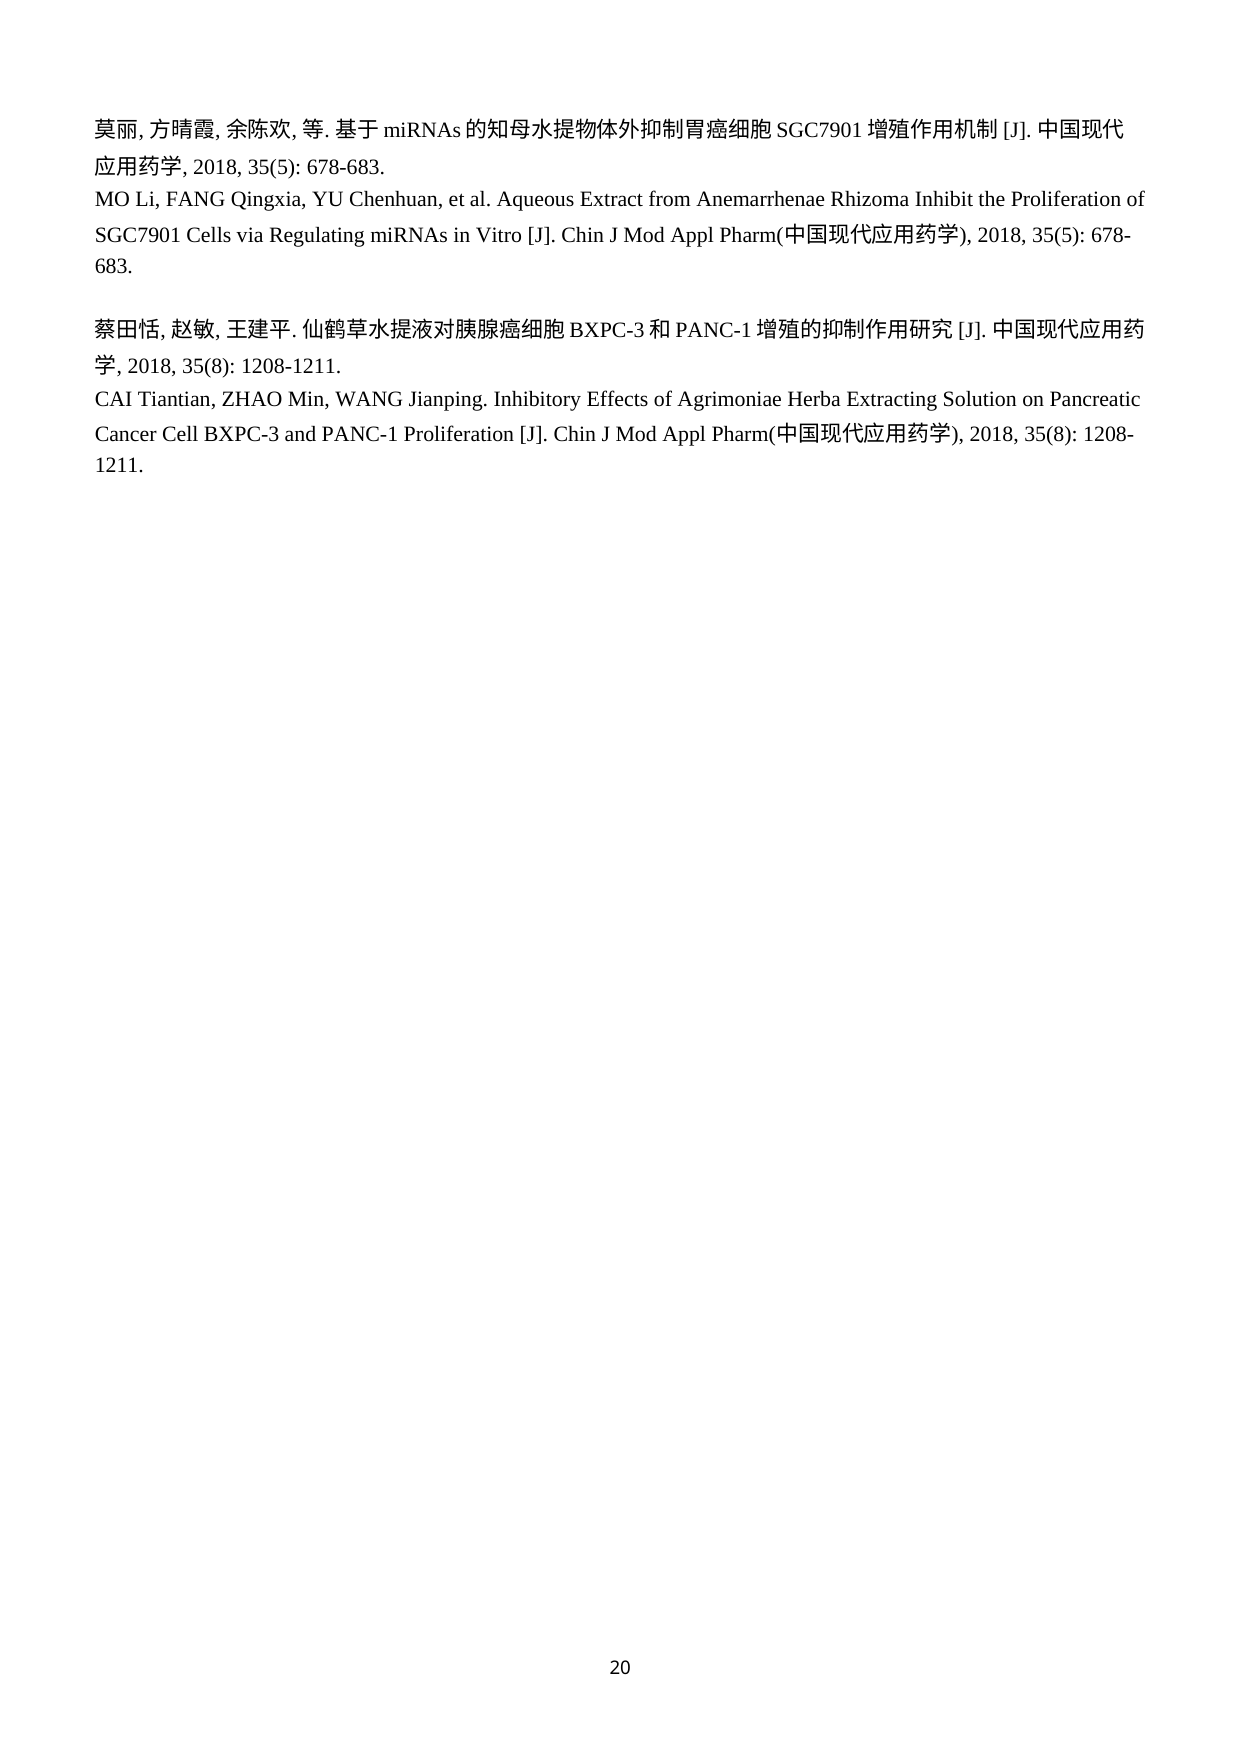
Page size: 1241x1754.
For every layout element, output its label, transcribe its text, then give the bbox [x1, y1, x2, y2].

text CAI Tiantian, ZHAO Min, WANG Jianping. Inhibitory Effects of Agrimoniae Herba Extracting Solution on Pancreatic Cancer Cell BXPC-3 and PANC-1 Proliferation [J]. Chin J Mod Appl Pharm(中国现代应用药学), 2018, 35(8): 1208-1211. [94, 386, 1146, 477]
text MO Li, FANG Qingxia, YU Chenhuan, et al. Aqueous Extract from Anemarrhenae Rhizoma Inhibit the Proliferation of SGC7901 Cells via Regulating miRNAs in Vitro [J]. Chin J Mod Appl Pharm(中国现代应用药学), 2018, 35(5): 678-683. [94, 186, 1146, 278]
text 蔡田恬, 赵敏, 王建平. 仙鹤草水提液对胰腺癌细胞BXPC-3和PANC-1增殖的抑制作用研究 [J]. 中国现代应用药学, 2018, 35(8): 1208-1211. [94, 312, 1146, 380]
text 莫丽, 方晴霞, 余陈欢, 等. 基于miRNAs的知母水提物体外抑制胃癌细胞SGC7901增殖作用机制 [J]. 中国现代应用药学, 2018, 35(5): 678-683. [94, 112, 1146, 181]
